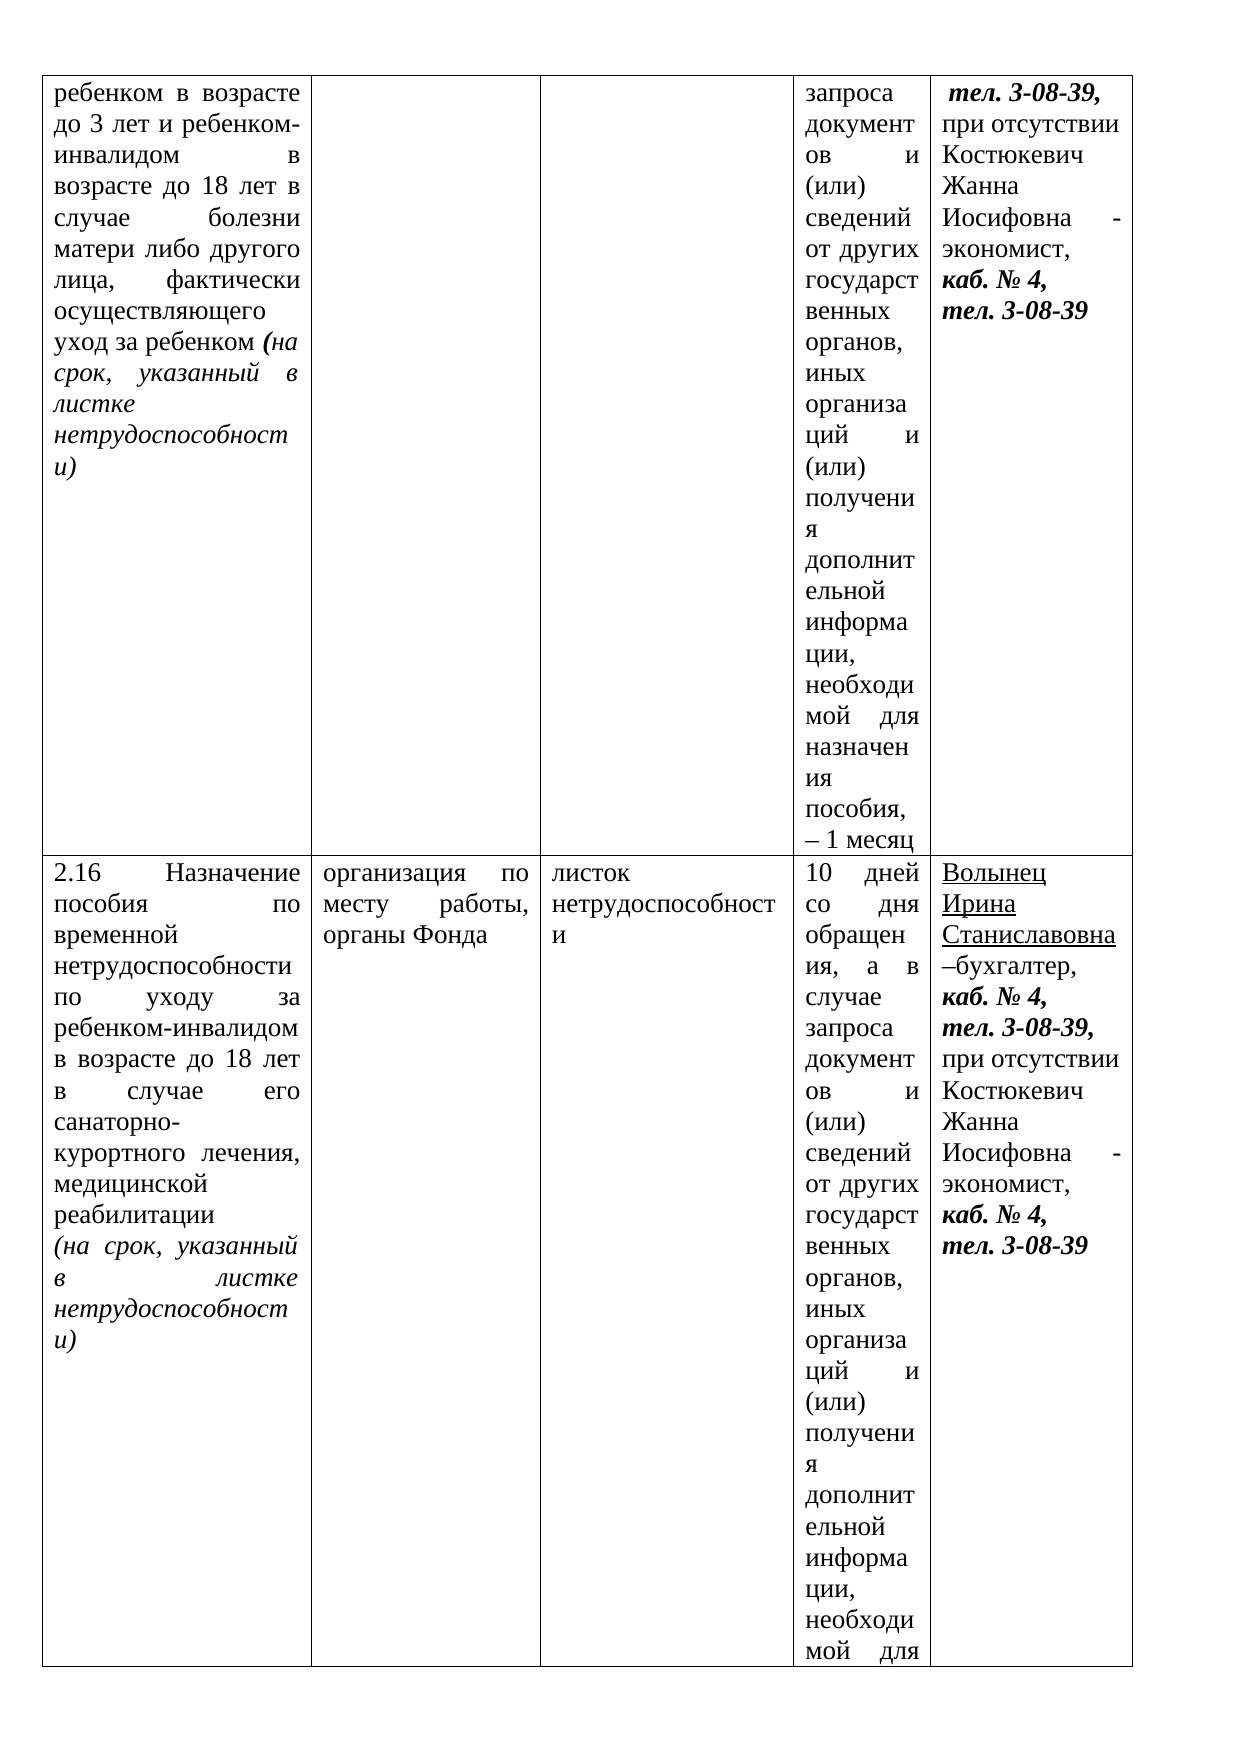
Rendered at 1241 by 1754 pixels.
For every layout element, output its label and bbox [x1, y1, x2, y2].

table_cell [931, 856, 1132, 1666]
table_cell [541, 76, 793, 855]
table_cell [43, 76, 311, 855]
table_cell [794, 856, 930, 1666]
table_cell [794, 76, 930, 855]
table_cell [312, 76, 540, 855]
table_cell [541, 856, 793, 1666]
table_cell [43, 856, 311, 1666]
table_cell [312, 856, 540, 1666]
table_cell [931, 76, 1132, 855]
